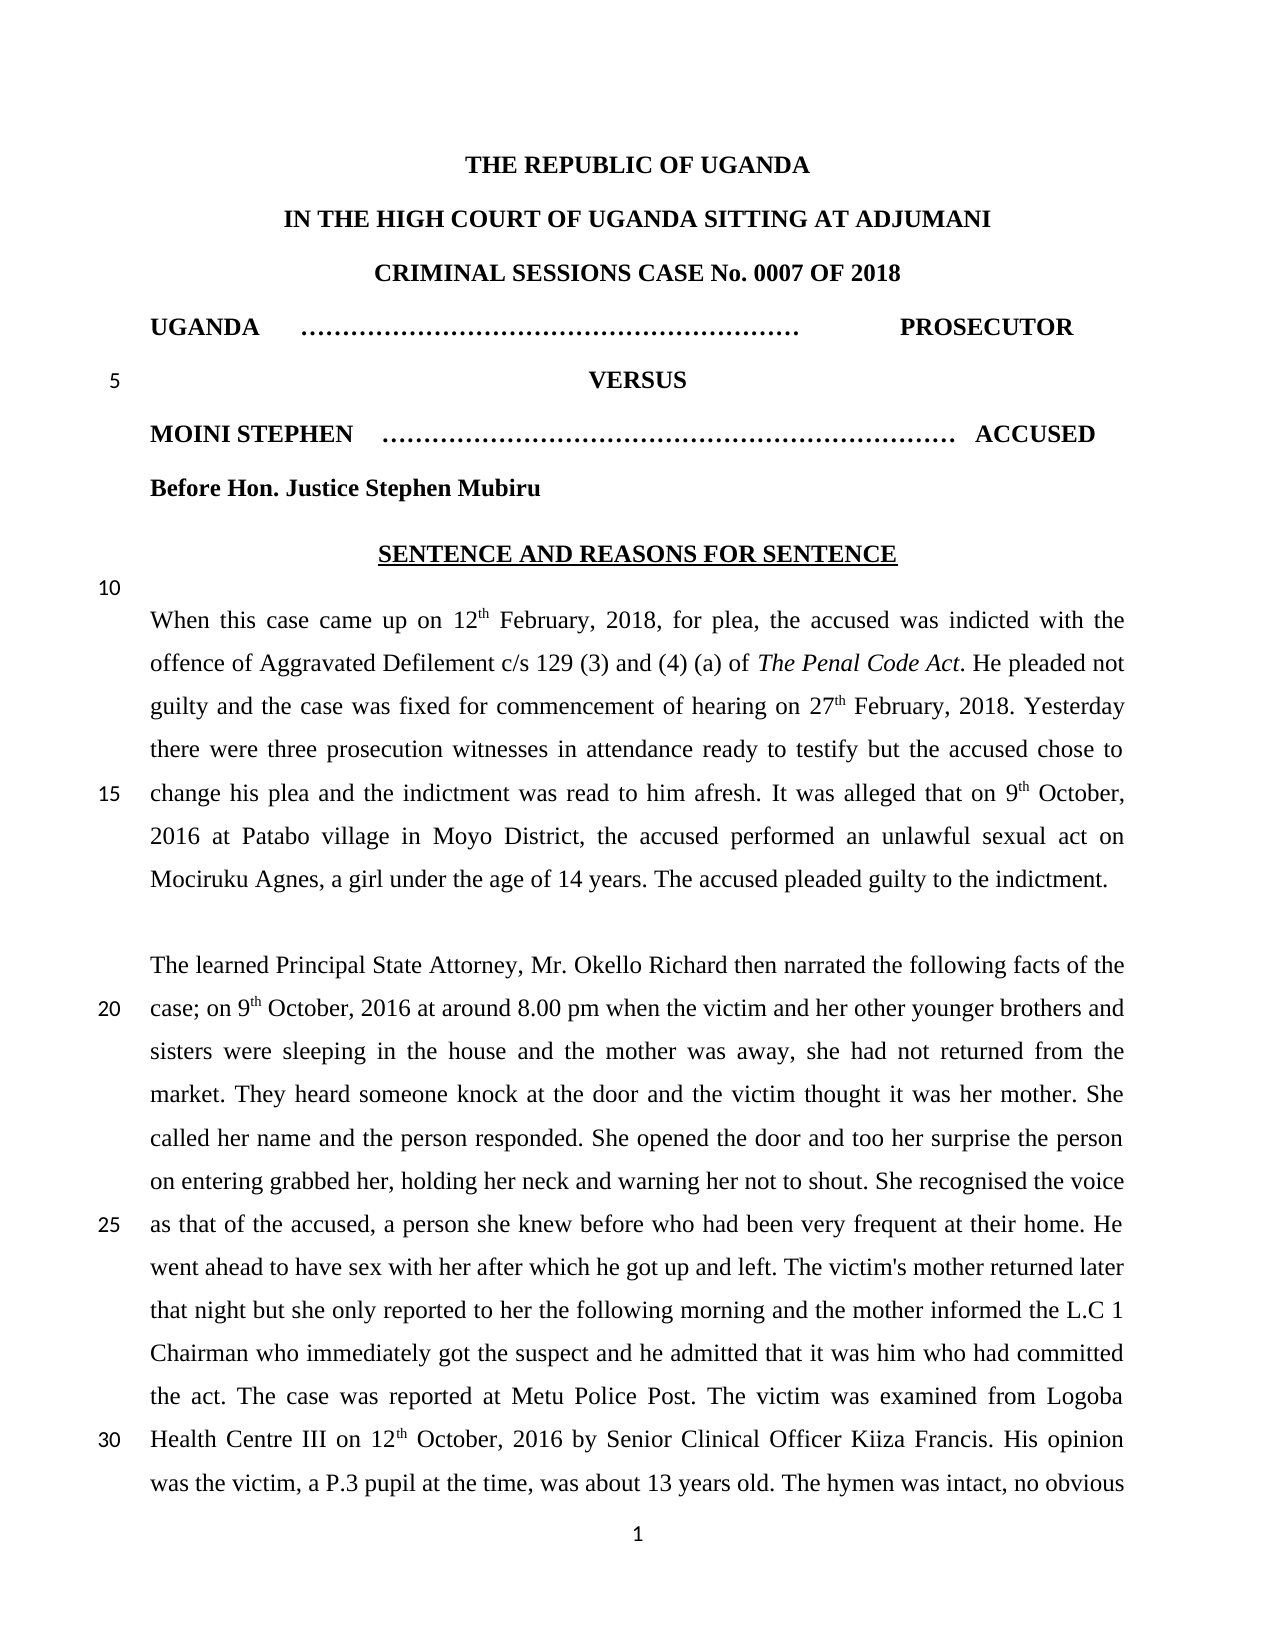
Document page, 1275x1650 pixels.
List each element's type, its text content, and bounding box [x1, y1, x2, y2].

text SENTENCE AND REASONS FOR SENTENCE [150, 539, 1125, 568]
text VERSUS [150, 365, 1125, 394]
text MOINI STEPHEN …………………………………………………………… ACCUSED [150, 419, 1125, 448]
text UGANDA …………………………………………………… PROSECUTOR [150, 312, 1125, 340]
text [150, 950, 1125, 1496]
text CRIMINAL SESSIONS CASE No. 0007 OF 2018 [150, 258, 1125, 286]
text Before Hon. Justice Stephen Mubiru [150, 473, 1125, 502]
text When this case came up on 12th February, 2018, for plea, the accused was indicted with the offence of Aggravated Defilement c/s 129 (3) and (4) (a) of The Penal Code Act. He pleaded not guilty and the case was fixed for commencement of hearing on 27th February, 2018. Yesterday there were three prosecution witnesses in attendance ready to testify but the accused chose to change his plea and the indictment was read to him afresh. It was alleged that on 9th October, 2016 at Patabo village in Moyo District, the accused performed an unlawful sexual act on Mociruku Agnes, a girl under the age of 14 years. The accused pleaded guilty to the indictment. [150, 605, 1125, 893]
text THE REPUBLIC OF UGANDA [150, 150, 1125, 179]
text IN THE HIGH COURT OF UGANDA SITTING AT ADJUMANI [150, 204, 1125, 233]
